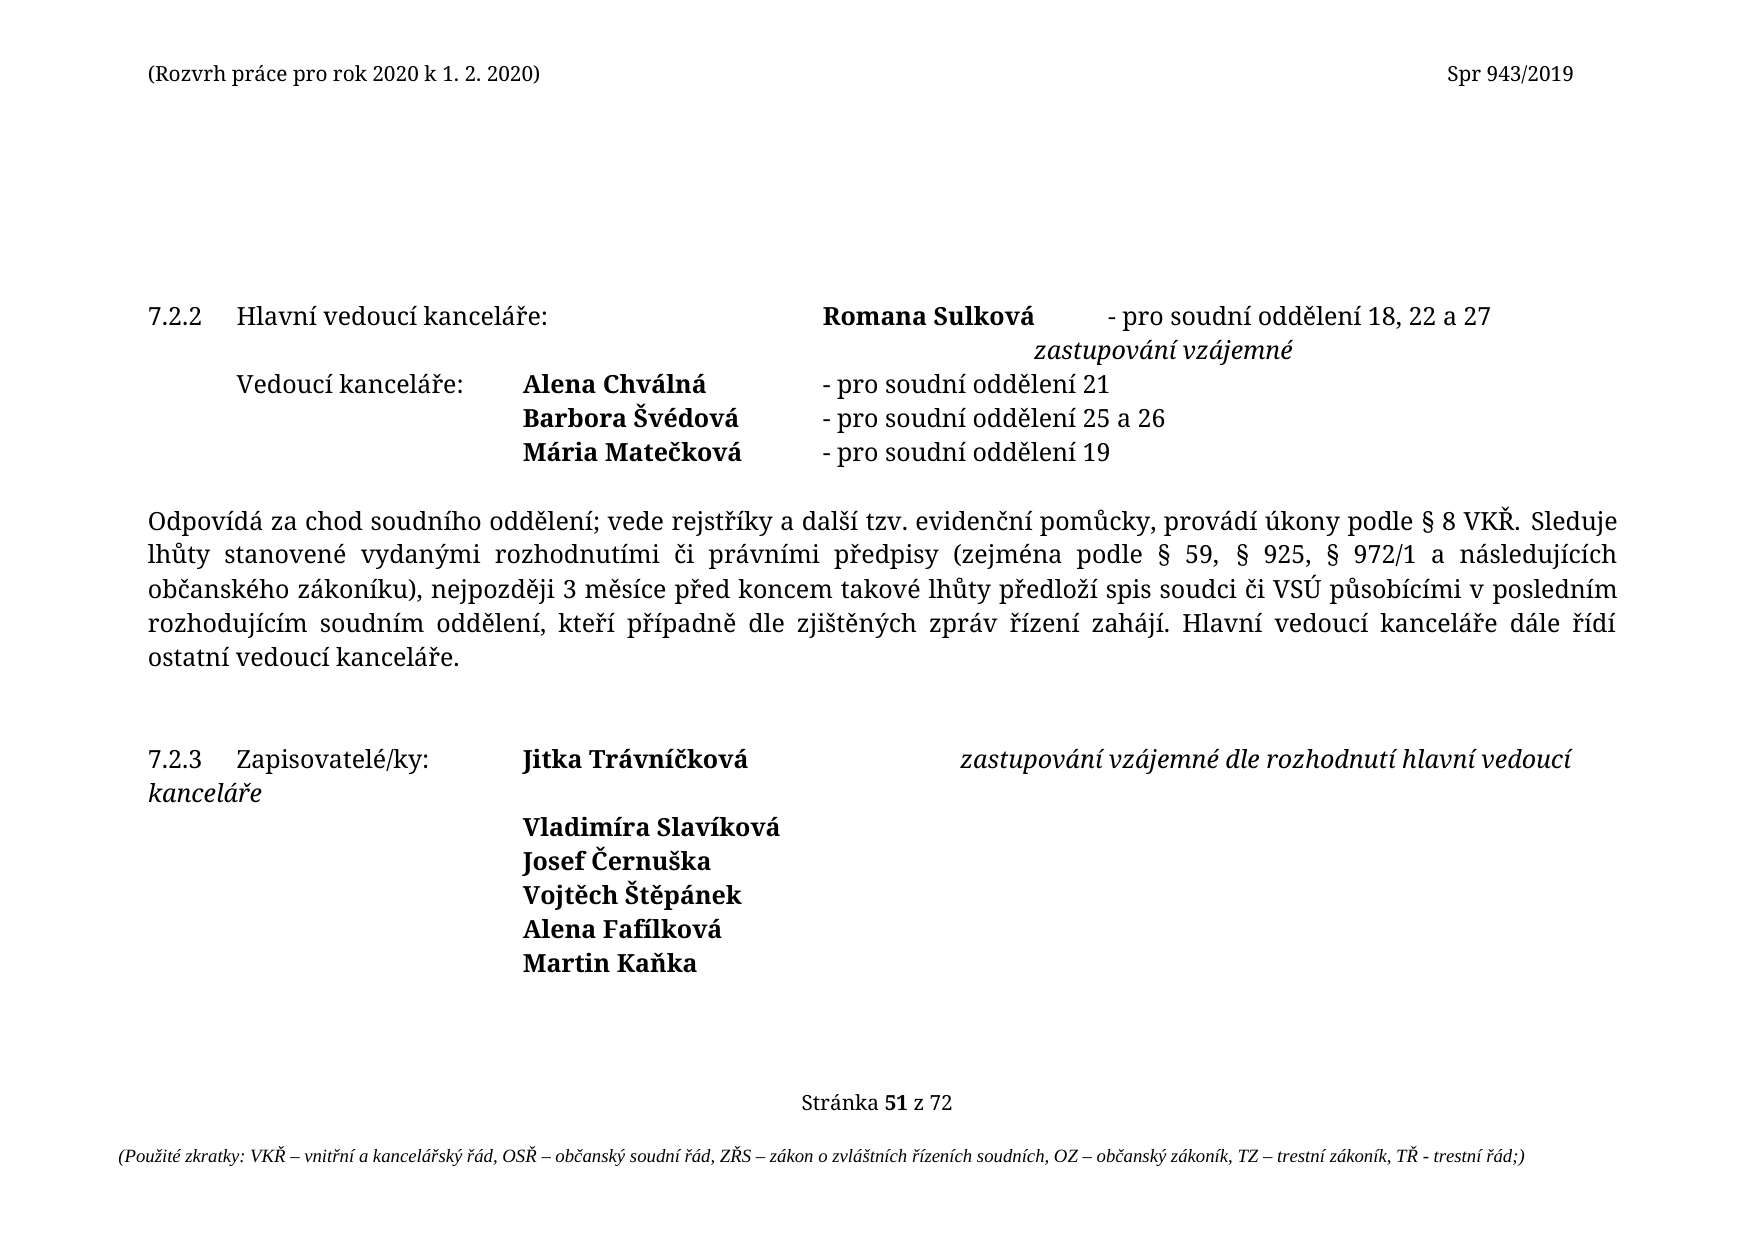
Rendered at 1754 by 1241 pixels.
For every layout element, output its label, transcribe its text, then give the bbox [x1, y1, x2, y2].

text Mária Matečková - pro soudní oddělení 19 [148, 435, 1617, 469]
text Vladimíra Slavíková [148, 810, 1606, 844]
text 7.2.3 Zapisovatelé/ky: Jitka Trávníčková zastupování vzájemné dle rozhodnutí hlavní vedoucí kanceláře [148, 742, 1606, 810]
text Vojtěch Štěpánek [148, 878, 1674, 912]
text Vedoucí kanceláře: Alena Chválná - pro soudní oddělení 21 [148, 367, 1617, 401]
text Odpovídá za chod soudního oddělení; vede rejstříky a další tzv. evidenční pomůcky, provádí úkony podle § 8 VKŘ. Sleduje lhůty stanovené vydanými rozhodnutími či právními předpisy (zejména podle § 59, § 925, § 972/1 a následujících občanského zákoníku), nejpozději 3 měsíce před koncem takové lhůty předloží spis soudci či VSÚ působícími v posledním rozhodujícím soudním oddělení, kteří případně dle zjištěných zpráv řízení zahájí. Hlavní vedoucí kanceláře dále řídí ostatní vedoucí kanceláře. [148, 503, 1617, 673]
text Martin Kaňka [148, 946, 1674, 980]
text Barbora Švédová - pro soudní oddělení 25 a 26 [148, 401, 1617, 435]
text Josef Černuška [148, 844, 1606, 878]
text 7.2.2 Hlavní vedoucí kanceláře: Romana Sulková - pro soudní oddělení 18, 22 a 27 zastupování vzájemné [148, 299, 1617, 367]
text Alena Fafílková [148, 912, 1674, 946]
